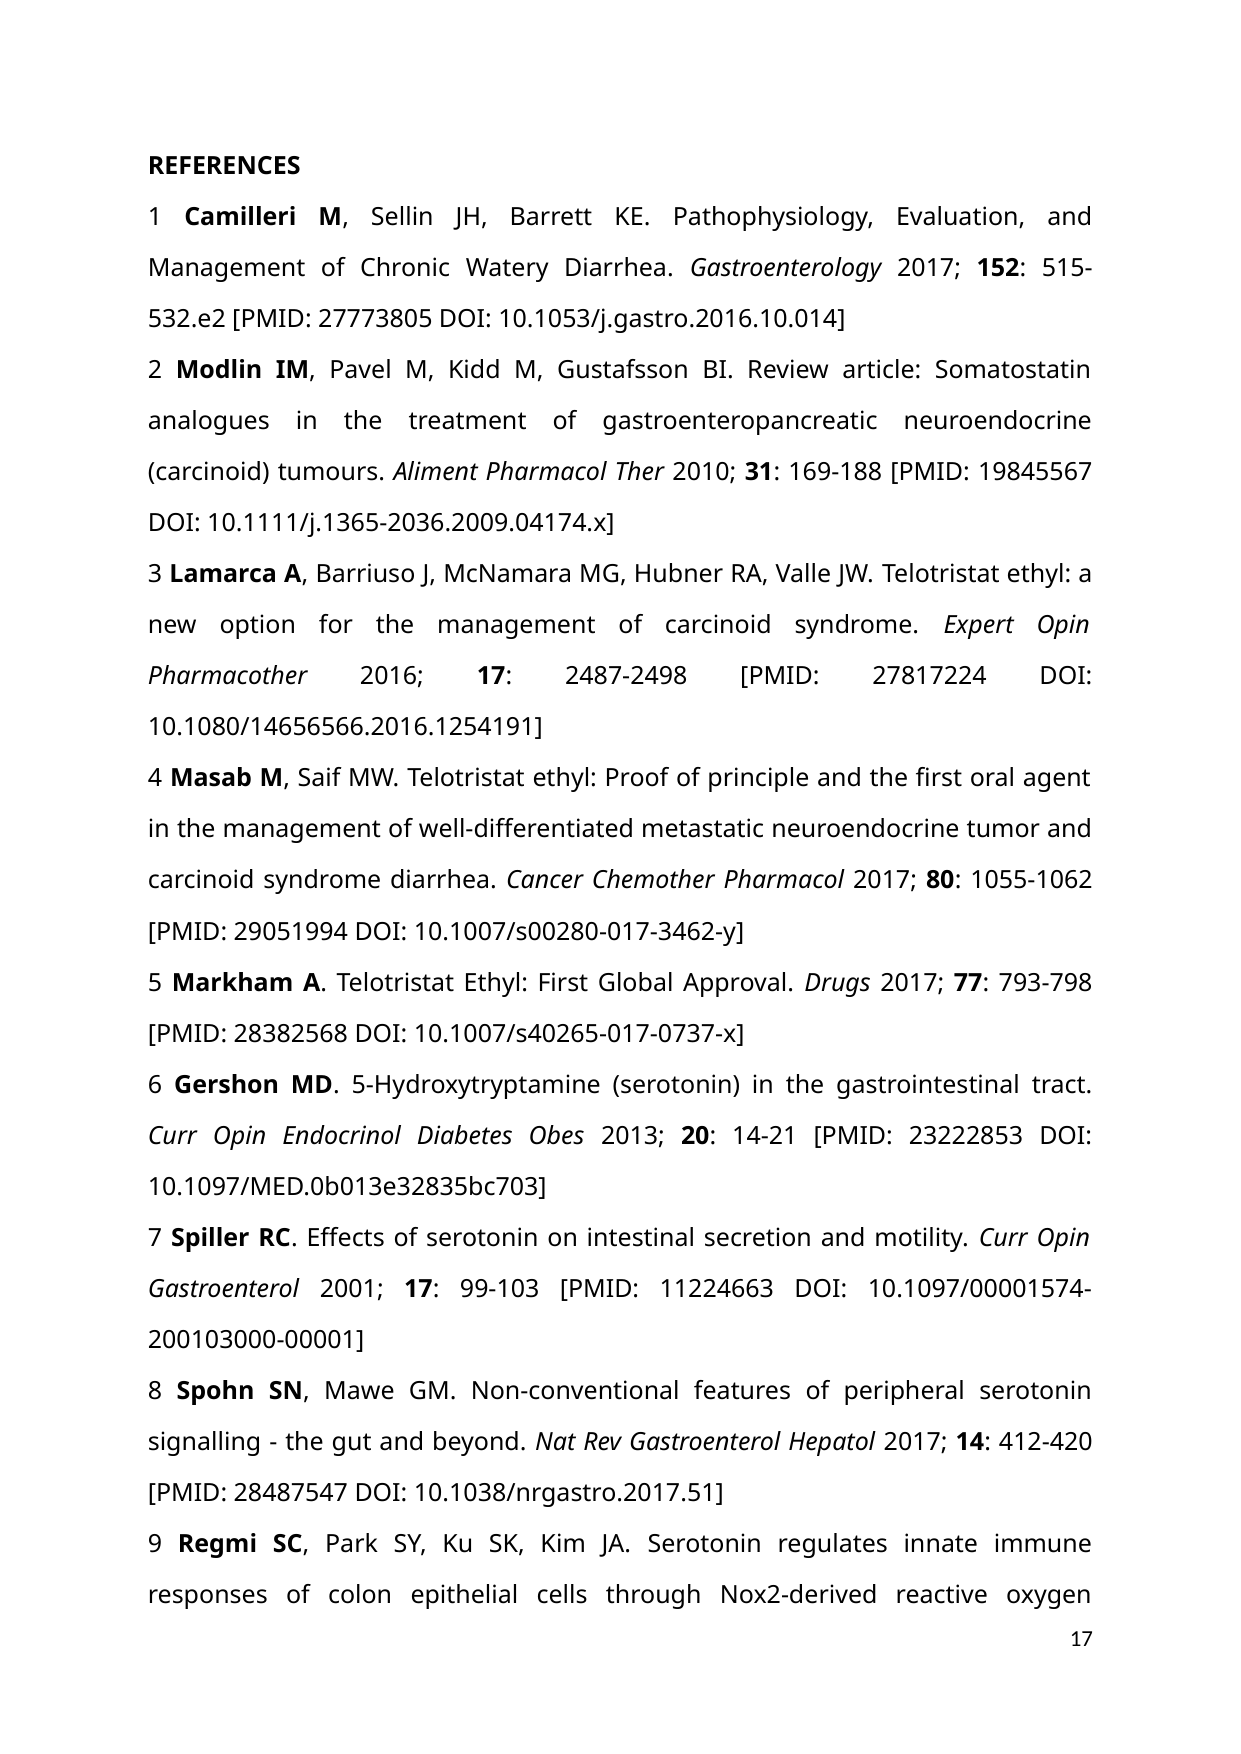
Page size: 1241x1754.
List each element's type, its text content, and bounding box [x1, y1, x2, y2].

text 1 Camilleri M, Sellin JH, Barrett KE. Pathophysiology, Evaluation, and Management of Chronic Watery Diarrhea. Gastroenterology 2017; 152: 515-532.e2 [PMID: 27773805 DOI: 10.1053/j.gastro.2016.10.014] [148, 199, 1093, 335]
text 7 Spiller RC. Effects of serotonin on intestinal secretion and motility. Curr Opin Gastroenterol 2001; 17: 99-103 [PMID: 11224663 DOI: 10.1097/00001574-200103000-00001] [148, 1219, 1093, 1356]
text 2 Modlin IM, Pavel M, Kidd M, Gustafsson BI. Review article: Somatostatin analogues in the treatment of gastroenteropancreatic neuroendocrine (carcinoid) tumours. Aliment Pharmacol Ther 2010; 31: 169-188 [PMID: 19845567 DOI: 10.1111/j.1365-2036.2009.04174.x] [148, 352, 1093, 539]
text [148, 1526, 1093, 1611]
text 5 Markham A. Telotristat Ethyl: First Global Approval. Drugs 2017; 77: 793-798 [PMID: 28382568 DOI: 10.1007/s40265-017-0737-x] [148, 964, 1093, 1049]
text 8 Spohn SN, Mawe GM. Non-conventional features of peripheral serotonin signalling - the gut and beyond. Nat Rev Gastroenterol Hepatol 2017; 14: 412-420 [PMID: 28487547 DOI: 10.1038/nrgastro.2017.51] [148, 1373, 1093, 1509]
text 6 Gershon MD. 5-Hydroxytryptamine (serotonin) in the gastrointestinal tract. Curr Opin Endocrinol Diabetes Obes 2013; 20: 14-21 [PMID: 23222853 DOI: 10.1097/MED.0b013e32835bc703] [148, 1066, 1093, 1202]
text 3 Lamarca A, Barriuso J, McNamara MG, Hubner RA, Valle JW. Telotristat ethyl: a new option for the management of carcinoid syndrome. Expert Opin Pharmacother 2016; 17: 2487-2498 [PMID: 27817224 DOI: 10.1080/14656566.2016.1254191] [148, 556, 1093, 743]
text 4 Masab M, Saif MW. Telotristat ethyl: Proof of principle and the first oral agent in the management of well-differentiated metastatic neuroendocrine tumor and carcinoid syndrome diarrhea. Cancer Chemother Pharmacol 2017; 80: 1055-1062 [PMID: 29051994 DOI: 10.1007/s00280-017-3462-y] [148, 760, 1093, 947]
text REFERENCES [148, 148, 1093, 182]
